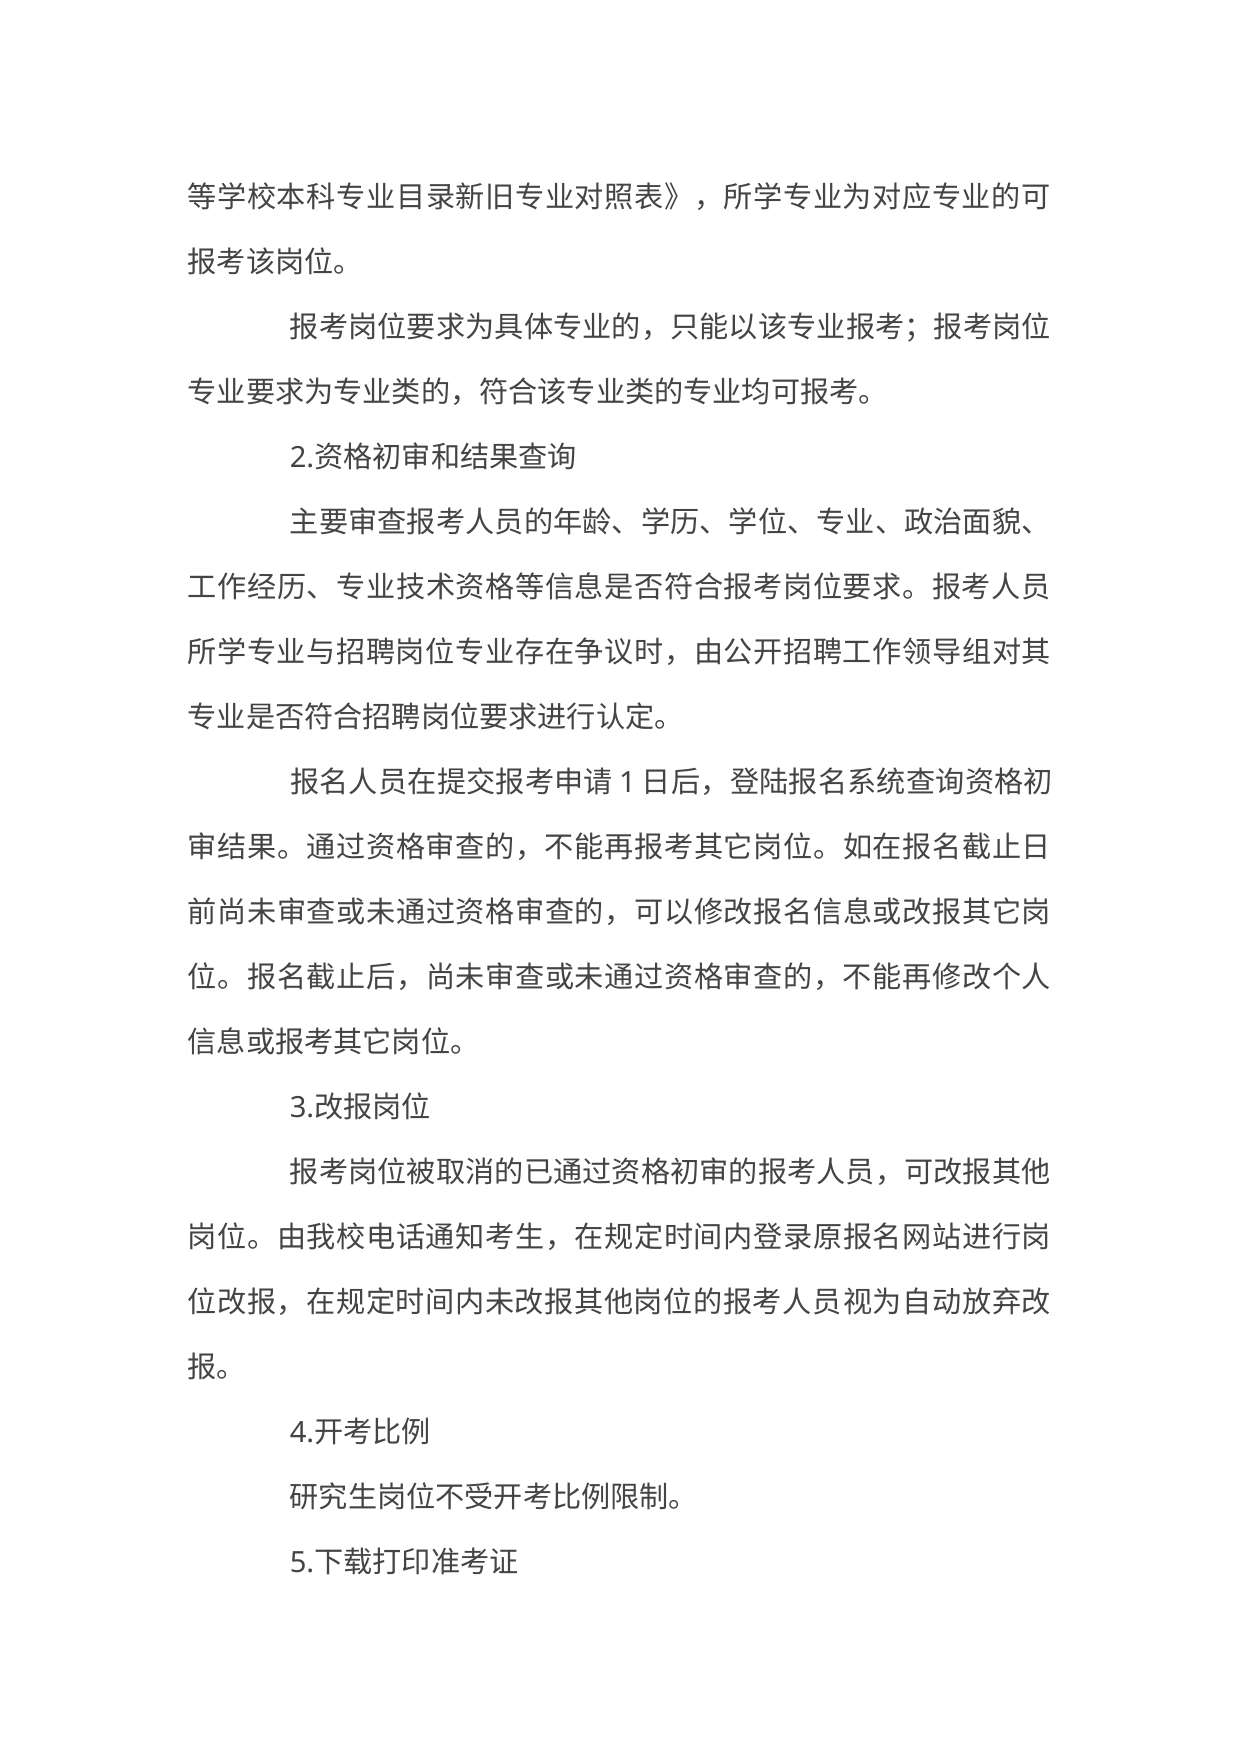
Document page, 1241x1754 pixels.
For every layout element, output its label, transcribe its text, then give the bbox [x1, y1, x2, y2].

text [187, 162, 1053, 292]
text 报考岗位要求为具体专业的，只能以该专业报考；报考岗位专业要求为专业类的，符合该专业类的专业均可报考。 [187, 292, 1053, 422]
text 主要审查报考人员的年龄、学历、学位、专业、政治面貌、工作经历、专业技术资格等信息是否符合报考岗位要求。报考人员所学专业与招聘岗位专业存在争议时，由公开招聘工作领导组对其专业是否符合招聘岗位要求进行认定。 [187, 487, 1053, 747]
text 3.改报岗位 [187, 1072, 1053, 1137]
text 4.开考比例 [187, 1397, 1053, 1462]
text 5.下载打印准考证 [187, 1527, 1053, 1592]
text 报考岗位被取消的已通过资格初审的报考人员，可改报其他岗位。由我校电话通知考生，在规定时间内登录原报名网站进行岗位改报，在规定时间内未改报其他岗位的报考人员视为自动放弃改报。 [187, 1137, 1053, 1397]
text 报名人员在提交报考申请1日后，登陆报名系统查询资格初审结果。通过资格审查的，不能再报考其它岗位。如在报名截止日前尚未审查或未通过资格审查的，可以修改报名信息或改报其它岗位。报名截止后，尚未审查或未通过资格审查的，不能再修改个人信息或报考其它岗位。 [187, 747, 1053, 1072]
text 研究生岗位不受开考比例限制。 [187, 1462, 1053, 1527]
text 2.资格初审和结果查询 [187, 422, 1053, 487]
